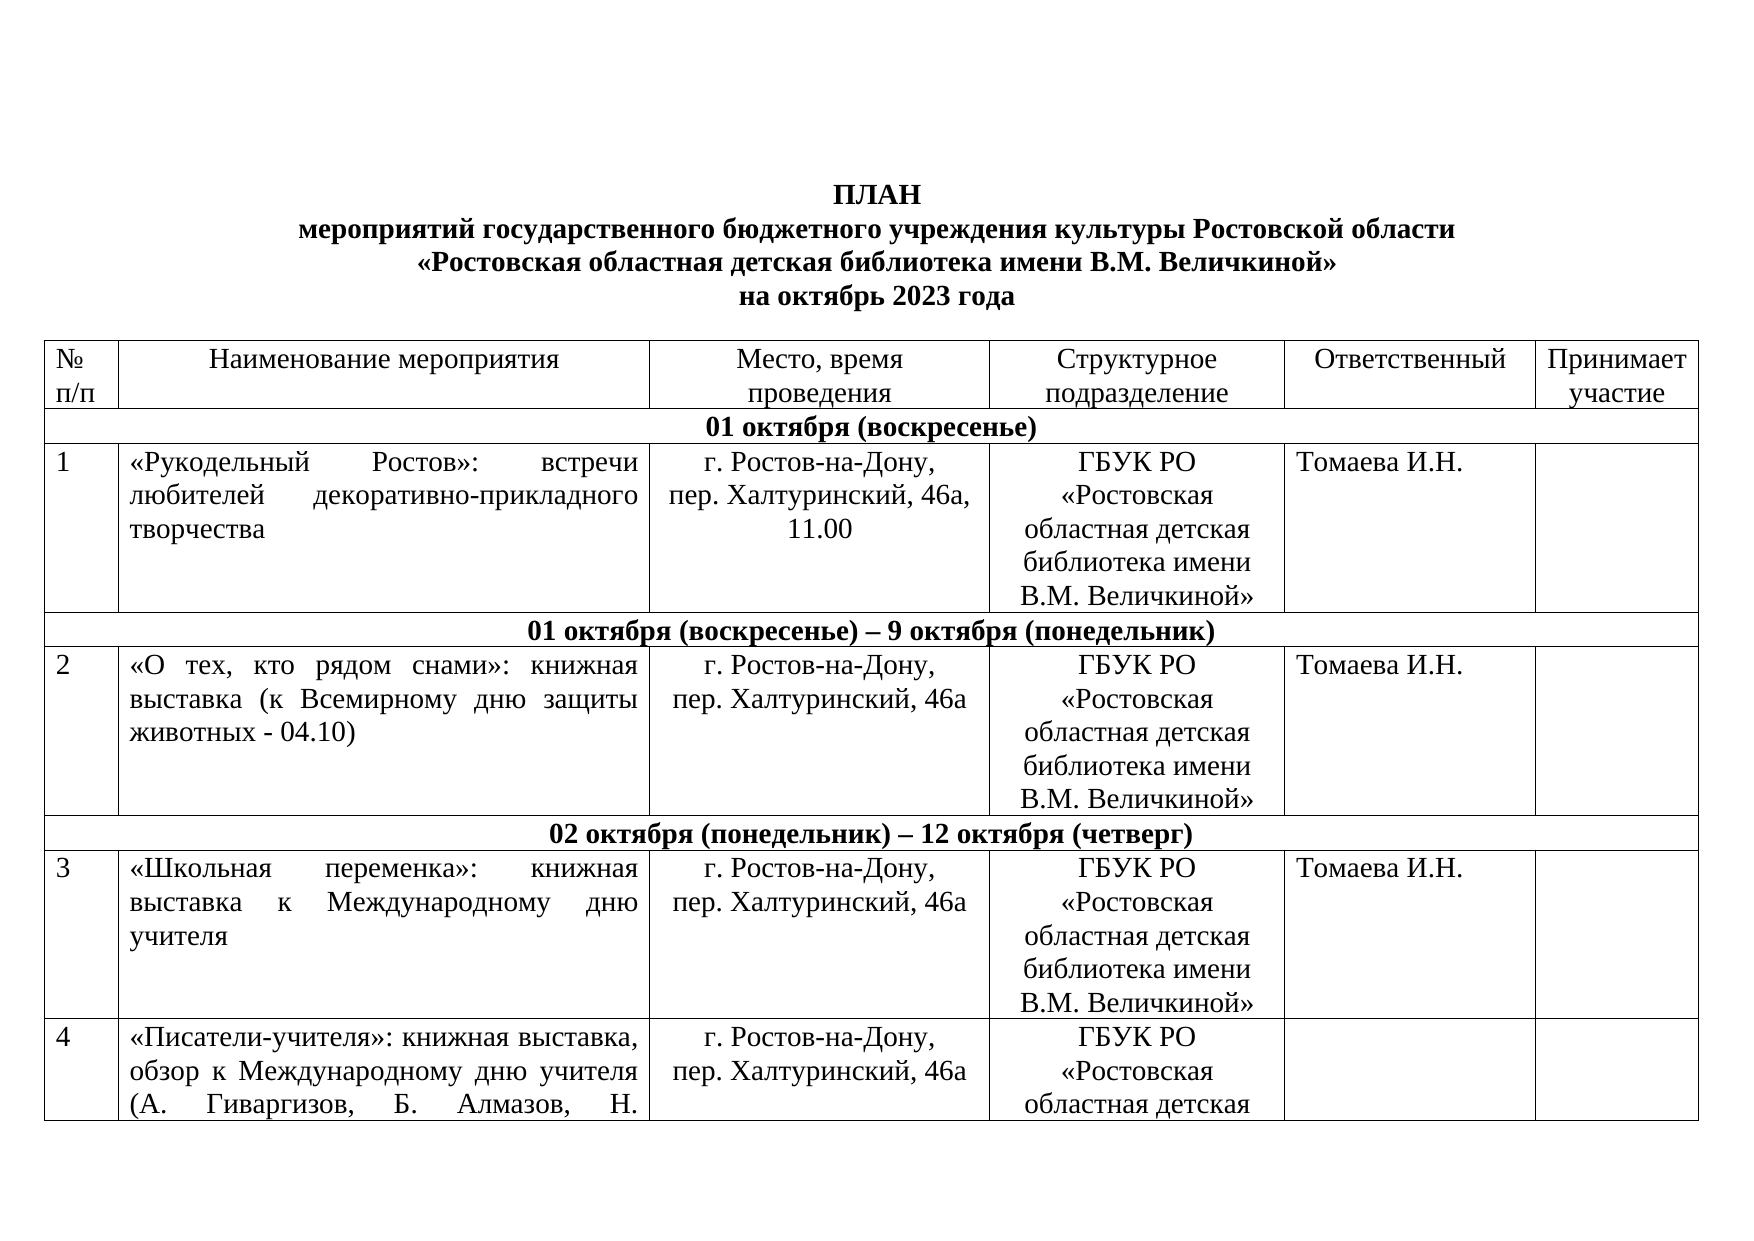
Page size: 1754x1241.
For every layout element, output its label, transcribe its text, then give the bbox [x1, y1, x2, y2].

table_cell [1536, 647, 1698, 815]
table_header Структурное подразделение [990, 341, 1284, 408]
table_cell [119, 1019, 649, 1120]
table_cell [1285, 1019, 1535, 1120]
table_header № п/п [45, 341, 118, 408]
table_cell 1 [45, 444, 118, 612]
table_cell Томаева И.Н. [1285, 647, 1535, 815]
table_cell Томаева И.Н. [1285, 444, 1535, 612]
table_cell «О тех, кто рядом снами»: книжная выставка (к Всемирному дню защиты животных - 04.10) [119, 647, 649, 815]
table_cell г. Ростов-на-Дону, пер. Халтуринский, 46а, 11.00 [650, 444, 989, 612]
table_cell 01 октября (воскресенье) – 9 октября (понедельник) [45, 613, 1698, 646]
table_header Место, время проведения [650, 341, 989, 408]
table_cell «Рукодельный Ростов»: встречи любителей декоративно-прикладного творчества [119, 444, 649, 612]
table_cell [1536, 444, 1698, 612]
table_cell 02 октября (понедельник) – 12 октября (четверг) [45, 816, 1698, 849]
table_cell г. Ростов-на-Дону, пер. Халтуринский, 46а [650, 851, 989, 1018]
table_cell ГБУК РО «Ростовская областная детская библиотека имени В.М. Величкиной» [990, 851, 1284, 1018]
table_cell 2 [45, 647, 118, 815]
text ПЛАН [118, 177, 1636, 211]
table_cell [1536, 1019, 1698, 1120]
table_cell 3 [45, 851, 118, 1018]
table_cell [1536, 851, 1698, 1018]
table_cell Томаева И.Н. [1285, 851, 1535, 1018]
table_header Наименование мероприятия [119, 341, 649, 408]
table_cell 4 [45, 1019, 118, 1120]
table_cell 01 октября (воскресенье) [45, 409, 1698, 443]
table_header Ответственный [1285, 341, 1535, 408]
table_cell г. Ростов-на-Дону, пер. Халтуринский, 46а [650, 647, 989, 815]
table_cell ГБУК РО «Ростовская областная детская библиотека имени В.М. Величкиной» [990, 444, 1284, 612]
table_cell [990, 1019, 1284, 1120]
table_cell «Школьная переменка»: книжная выставка к Международному дню учителя [119, 851, 649, 1018]
table_header Принимает участие [1536, 341, 1698, 408]
text на октябрь 2023 года [118, 278, 1636, 311]
text «Ростовская областная детская библиотека имени В.М. Величкиной» [118, 244, 1636, 278]
table_cell ГБУК РО «Ростовская областная детская библиотека имени В.М. Величкиной» [990, 647, 1284, 815]
text мероприятий государственного бюджетного учреждения культуры Ростовской области [118, 211, 1636, 244]
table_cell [650, 1019, 989, 1120]
